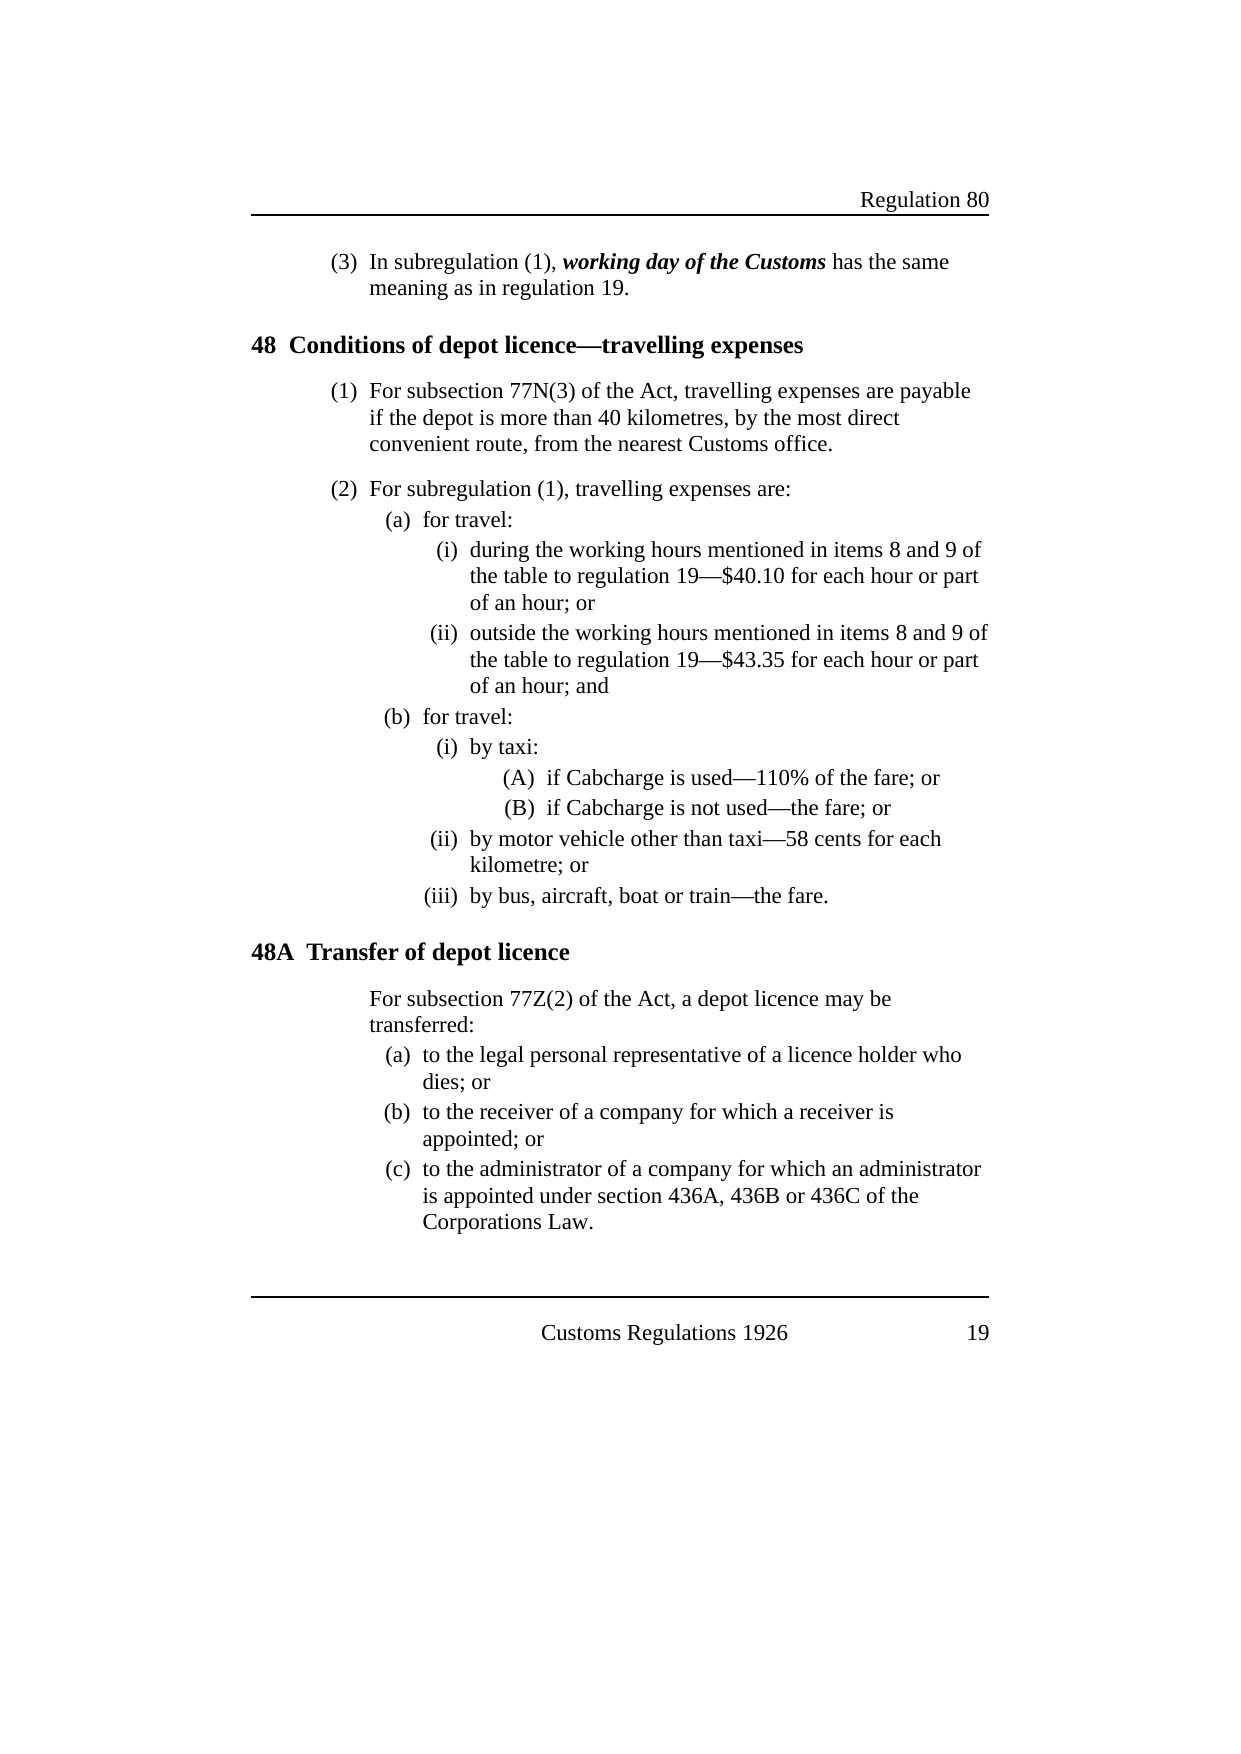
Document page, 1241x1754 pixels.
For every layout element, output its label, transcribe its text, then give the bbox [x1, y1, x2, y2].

text (B) if Cabcharge is not used—the fare; or [251, 794, 989, 821]
text (2) For subregulation (1), travelling expenses are: [251, 475, 989, 502]
text (a) to the legal personal representative of a licence holder who dies; or [251, 1042, 989, 1094]
text (b) to the receiver of a company for which a receiver is appointed; or [251, 1098, 989, 1151]
text (A) if Cabcharge is used—110% of the fare; or [251, 764, 989, 790]
text (a) for travel: [251, 506, 989, 532]
text (ii) by motor vehicle other than taxi—58 cents for each kilometre; or [251, 825, 989, 877]
text (b) for travel: [251, 703, 989, 729]
text (ii) outside the working hours mentioned in items 8 and 9 of the table to regulation 19—$43.35 for each hour or part of an hour; and [251, 619, 989, 698]
text (i) by taxi: [251, 733, 989, 759]
text (1) For subsection 77N(3) of the Act, travelling expenses are payable if the depot is more than 40 kilometres, by the most direct convenient route, from the nearest Customs office. [251, 377, 989, 456]
text (iii) by bus, aircraft, boat or train—the fare. [251, 882, 989, 908]
text 48A Transfer of depot licence [251, 937, 989, 966]
text For subsection 77Z(2) of the Act, a depot licence may be transferred: [251, 985, 989, 1037]
text (3) In subregulation (1), working day of the Customs has the same meaning as in regulation 19. [251, 248, 989, 301]
text (i) during the working hours mentioned in items 8 and 9 of the table to regulation 19—$40.10 for each hour or part of an hour; or [251, 536, 989, 615]
text (c) to the administrator of a company for which an administrator is appointed under section 436A, 436B or 436C of the Corporations Law. [251, 1155, 989, 1234]
text 48 Conditions of depot licence—travelling expenses [251, 330, 989, 359]
